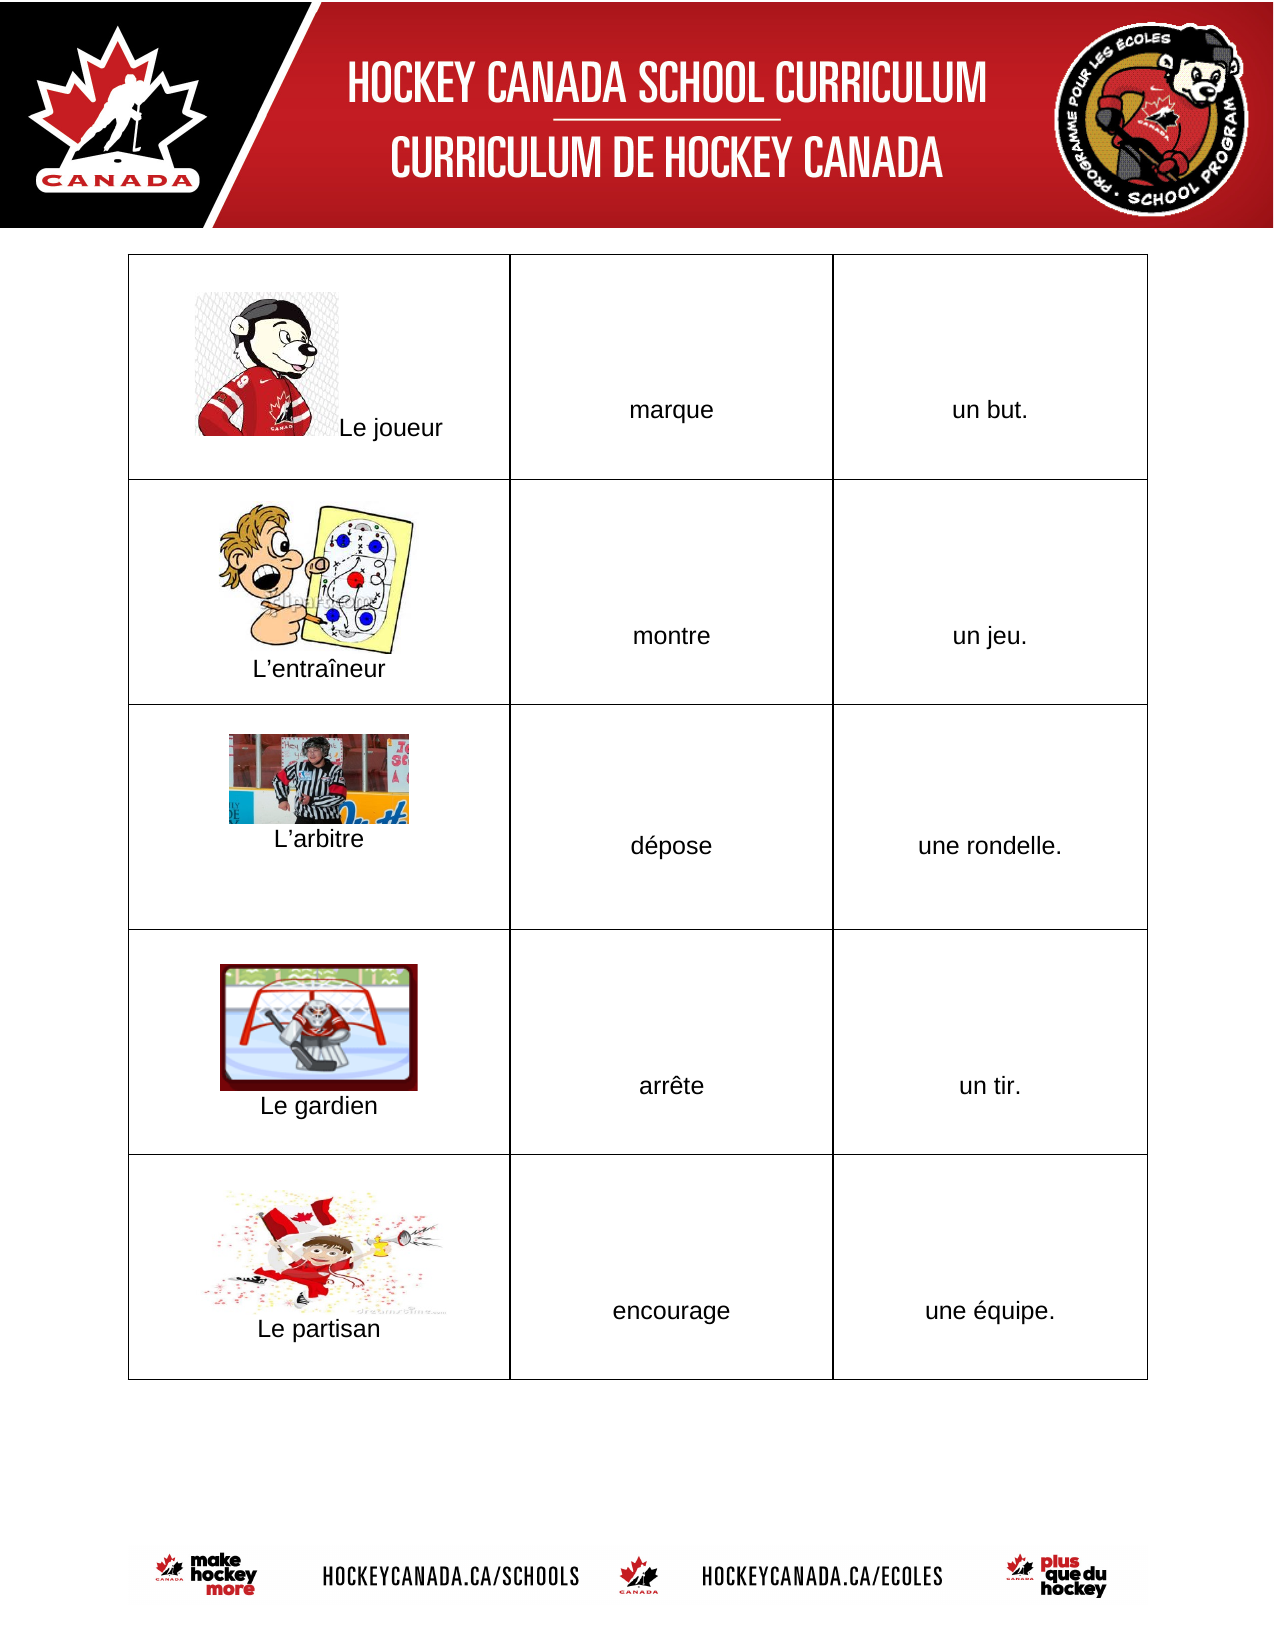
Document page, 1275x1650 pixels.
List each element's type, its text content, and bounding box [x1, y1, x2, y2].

picture [218, 501, 419, 654]
table_cell dépose [511, 705, 832, 929]
table_cell L’arbitre [129, 705, 509, 929]
picture [0, 2, 1274, 228]
table_cell Le partisan [129, 1155, 509, 1379]
table_cell un tir. [834, 930, 1147, 1154]
table_cell L’entraîneur [129, 480, 509, 704]
table_cell Le gardien [129, 930, 509, 1154]
picture [229, 734, 409, 824]
table_cell montre [511, 480, 832, 704]
table_header Le joueur [129, 255, 509, 479]
table_header marque [511, 255, 832, 479]
picture [127, 1545, 1148, 1605]
table_cell encourage [511, 1155, 832, 1379]
picture [190, 1190, 448, 1315]
picture [194, 292, 339, 436]
table_cell arrête [511, 930, 832, 1154]
table_cell un jeu. [834, 480, 1147, 704]
table_cell une équipe. [834, 1155, 1147, 1379]
table_header un but. [834, 255, 1147, 479]
picture [220, 964, 418, 1091]
table_cell une rondelle. [834, 705, 1147, 929]
